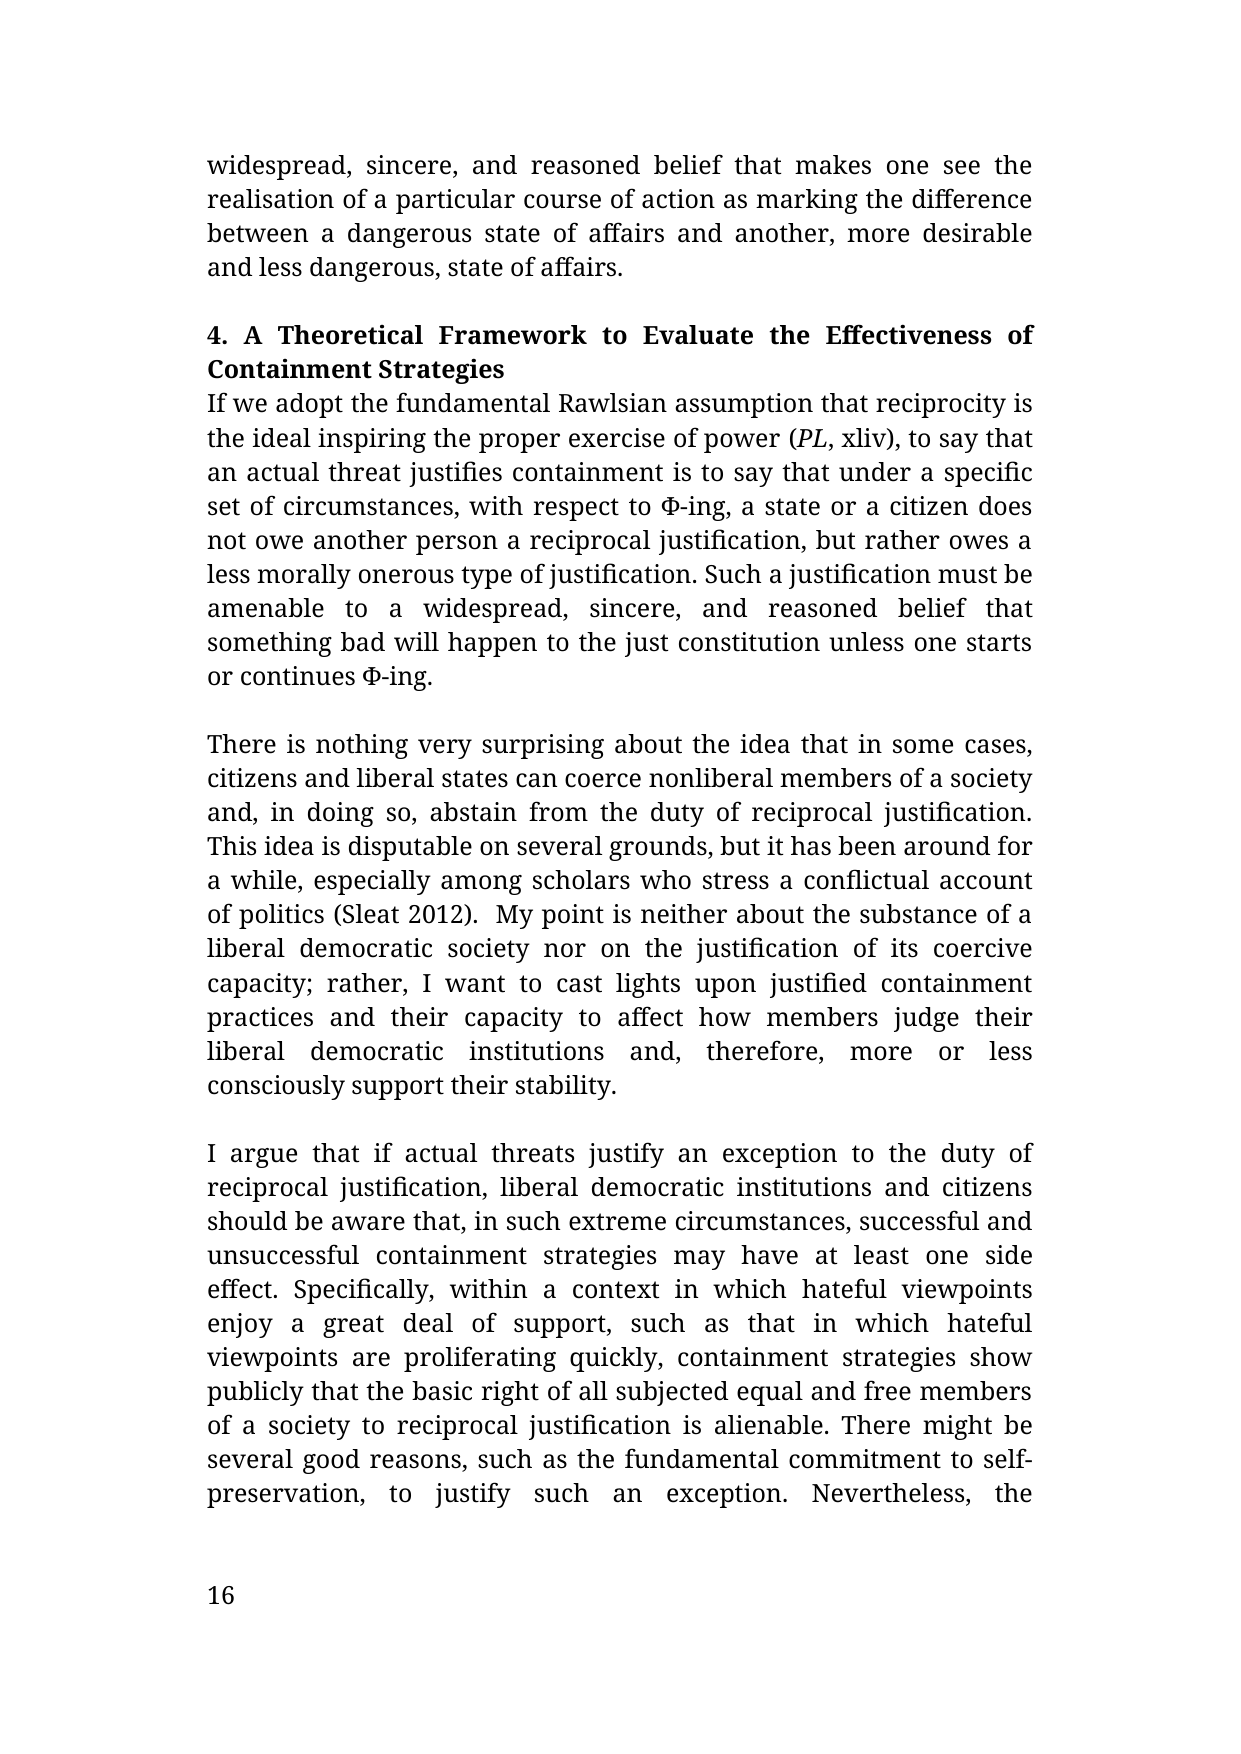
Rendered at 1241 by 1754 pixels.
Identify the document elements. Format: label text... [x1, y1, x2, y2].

text If we adopt the fundamental Rawlsian assumption that reciprocity is the ideal inspiring the proper exercise of power (PL, xliv), to say that an actual threat justifies containment is to say that under a specific set of circumstances, with respect to Φ-ing, a state or a citizen does not owe another person a reciprocal justification, but rather owes a less morally onerous type of justification. Such a justification must be amenable to a widespread, sincere, and reasoned belief that something bad will happen to the just constitution unless one starts or continues Φ-ing. [207, 386, 1033, 693]
subtitle 4. A Theoretical Framework to Evaluate the Effectiveness of Containment Strategies [207, 318, 1033, 386]
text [207, 148, 1033, 284]
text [207, 1136, 1033, 1510]
text There is nothing very surprising about the idea that in some cases, citizens and liberal states can coerce nonliberal members of a society and, in doing so, abstain from the duty of reciprocal justification. This idea is disputable on several grounds, but it has been around for a while, especially among scholars who stress a conflictual account of politics (Sleat 2012). My point is neither about the substance of a liberal democratic society nor on the justification of its coercive capacity; rather, I want to cast lights upon justified containment practices and their capacity to affect how members judge their liberal democratic institutions and, therefore, more or less consciously support their stability. [207, 727, 1033, 1101]
